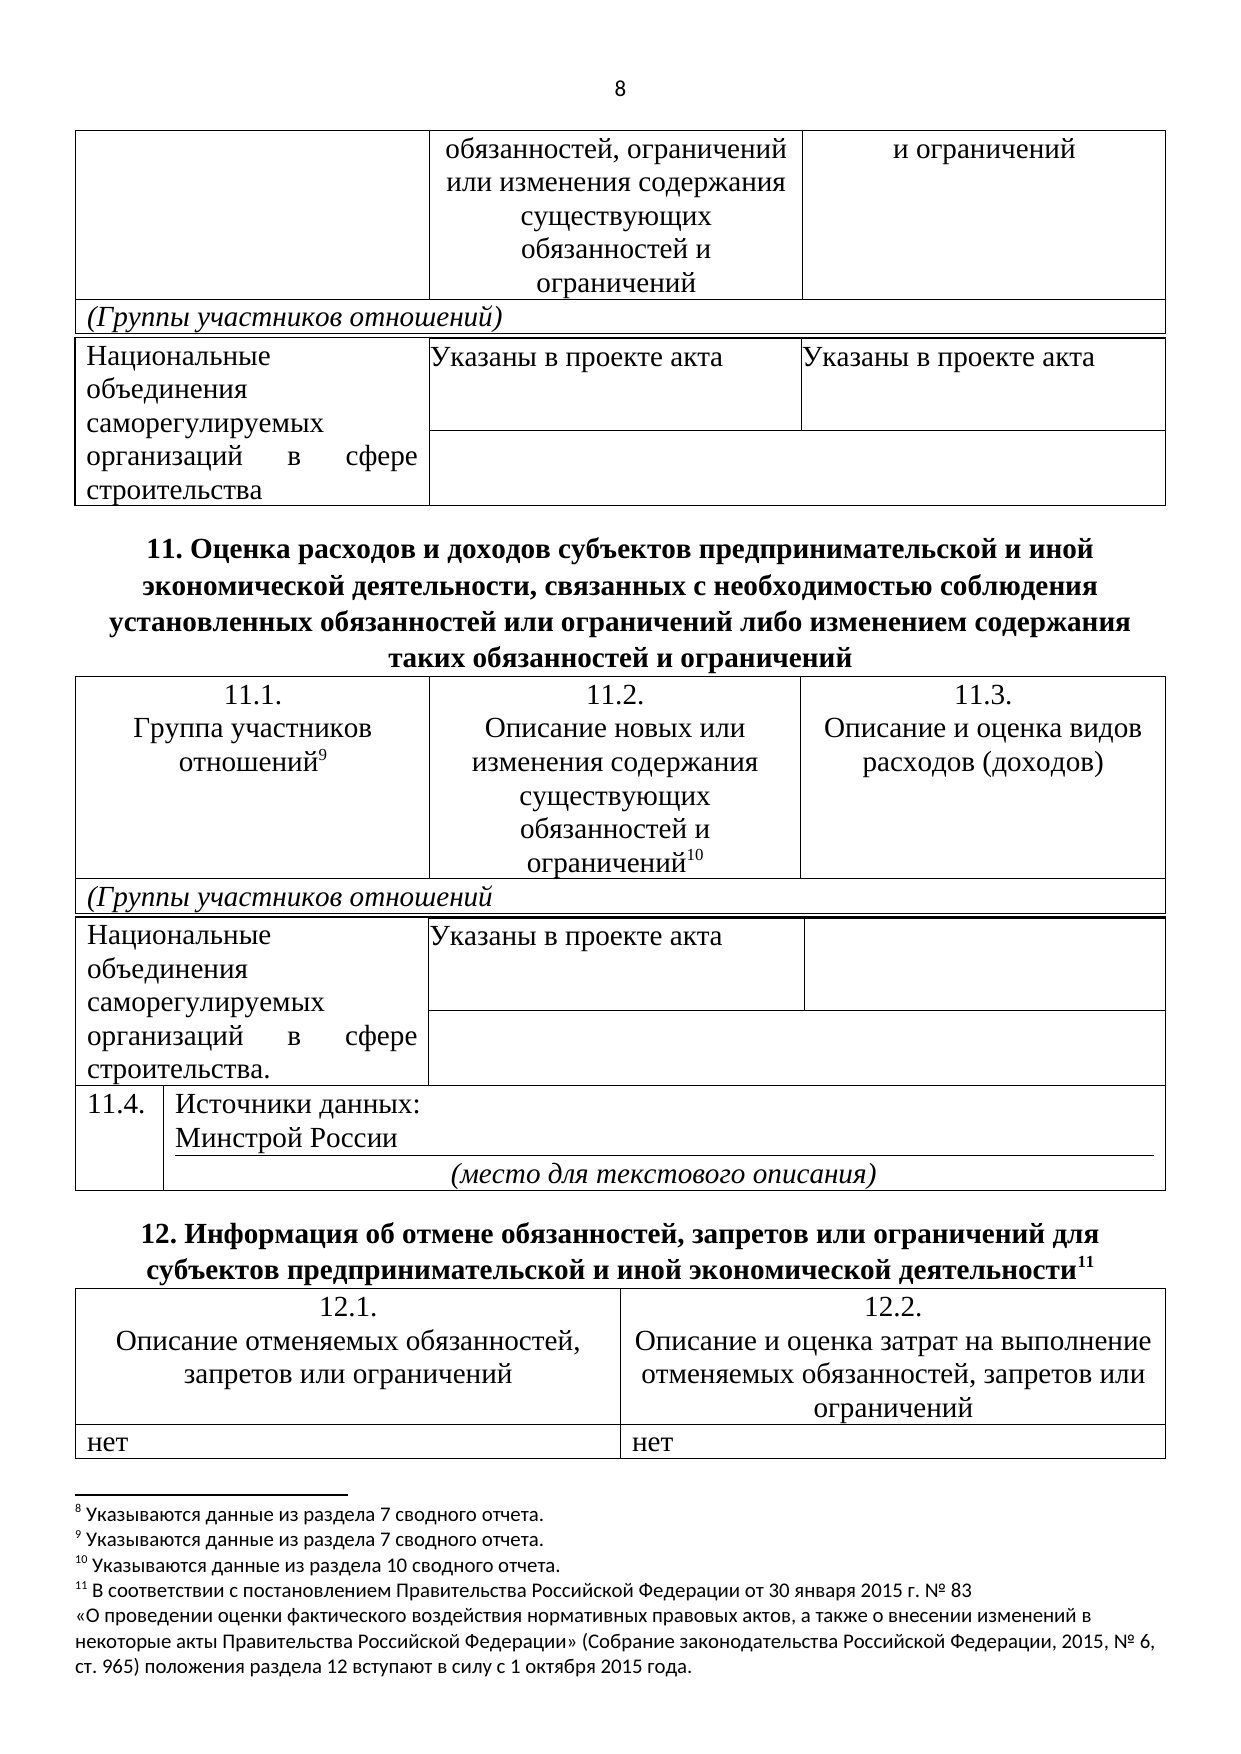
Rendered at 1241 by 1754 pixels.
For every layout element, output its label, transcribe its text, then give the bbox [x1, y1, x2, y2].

table_header Национальные объединения саморегулируемых организаций в сфере строительства [76, 338, 429, 505]
table_header 11.2. Описание новых или изменения содержания существующих обязанностей и ограничений [430, 677, 800, 878]
table_header [805, 919, 1165, 1010]
table_cell нет [621, 1425, 1165, 1458]
text 11. Оценка расходов и доходов субъектов предпринимательской и иной экономической деятельности, связанных с необходимостью соблюдения установленных обязанностей или ограничений либо изменением содержания таких обязанностей и ограничений [75, 531, 1165, 673]
table_cell Источники данных: Минстрой России (место для текстового описания) [164, 1086, 1165, 1190]
table_header 12.1. Описание отменяемых обязанностей, запретов или ограничений [76, 1289, 620, 1423]
table_header [429, 919, 804, 1010]
text 12. Информация об отмене обязанностей, запретов или ограничений для субъектов предпринимательской и иной экономической деятельности [75, 1216, 1165, 1286]
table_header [430, 131, 802, 298]
table_cell 11.4. [76, 1086, 163, 1190]
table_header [76, 131, 429, 298]
table_header 11.3. Описание и оценка видов расходов (доходов) [801, 677, 1165, 878]
table_header 11.1. Группа участников отношений [76, 677, 429, 878]
table_header 12.2. Описание и оценка затрат на выполнение отменяемых обязанностей, запретов или ограничений [621, 1289, 1165, 1423]
table_header [430, 431, 1165, 505]
table_cell (Группы участников отношений) [76, 300, 1165, 333]
table_cell нет [76, 1425, 620, 1458]
table_header [429, 1011, 1165, 1085]
table_header [430, 339, 801, 430]
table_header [803, 131, 1165, 298]
table_header [802, 339, 1165, 430]
table_header Национальные объединения саморегулируемых организаций в сфере строительства. [76, 918, 428, 1085]
table_cell (Группы участников отношений [76, 879, 1165, 913]
